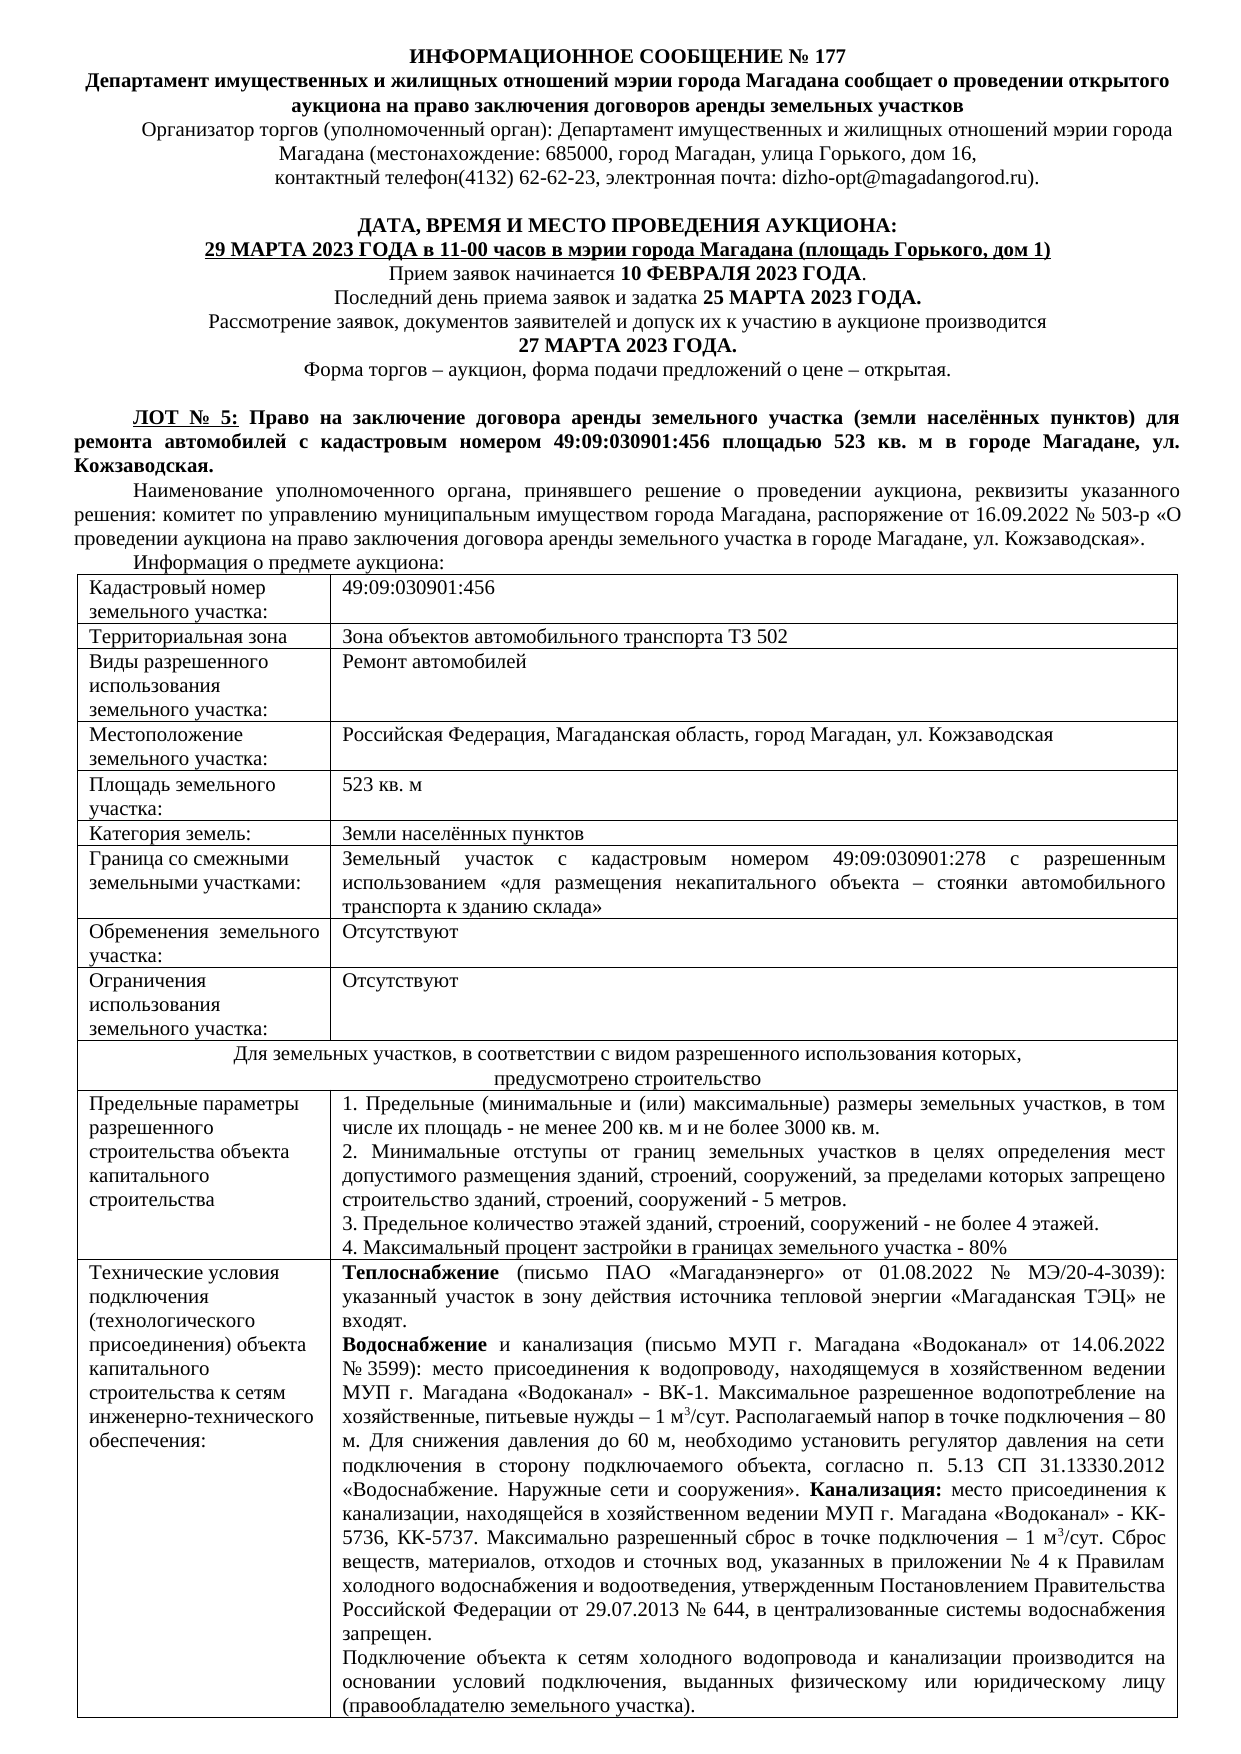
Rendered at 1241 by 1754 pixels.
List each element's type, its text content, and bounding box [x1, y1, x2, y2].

text Информация о предмете аукциона: [74, 550, 1181, 574]
table_cell Местоположение земельного участка: [78, 722, 330, 770]
table_cell Для земельных участков, в соответствии с видом разрешенного использования которых, предусмотрено строительство [78, 1041, 1177, 1089]
text Прием заявок начинается 10 ФЕВРАЛЯ 2023 ГОДА. [74, 261, 1181, 285]
table_cell Ремонт автомобилей [331, 649, 1177, 721]
table_cell Отсутствуют [331, 968, 1177, 1040]
text 27 МАРТА 2023 ГОДА. [74, 333, 1181, 357]
text Последний день приема заявок и задатка 25 МАРТА 2023 ГОДА. [74, 285, 1181, 309]
text ДАТА, ВРЕМЯ И МЕСТО ПРОВЕДЕНИЯ АУКЦИОНА: [74, 213, 1181, 237]
table_cell Предельные параметры разрешенного строительства объекта капитального строительства [78, 1091, 330, 1259]
text Департамент имущественных и жилищных отношений мэрии города Магадана сообщает о проведении открытого аукциона на право заключения договоров аренды земельных участков [74, 68, 1181, 117]
table_cell Территориальная зона [78, 624, 330, 648]
table_cell Теплоснабжение (письмо ПАО «Магаданэнерго» от 01.08.2022 № МЭ/20-4-3039): указанный участок в зону действия источника тепловой энергии «Магаданская ТЭЦ» не входят. Водоснабжение и канализация (письмо МУП г. Магадана «Водоканал» от 14.06.2022 № 3599): место присоединения к водопроводу, находящемуся в хозяйственном ведении МУП г. Магадана «Водоканал» - ВК-1. Максимальное разрешенное водопотребление на хозяйственные, питьевые нужды – 1 м3/сут. Располагаемый напор в точке подключения – 80 м. Для снижения давления до 60 м, необходимо установить регулятор давления на сети подключения в сторону подключаемого объекта, согласно п. 5.13 СП 31.13330.2012 «Водоснабжение. Наружные сети и сооружения». Канализация: место присоединения к канализации, находящейся в хозяйственном ведении МУП г. Магадана «Водоканал» - КК-5736, КК-5737. Максимально разрешенный сброс в точке подключения – 1 м3/сут. Сброс веществ, материалов, отходов и сточных вод, указанных в приложении № 4 к Правилам холодного водоснабжения и водоотведения, утвержденным Постановлением Правительства Российской Федерации от 29.07.2013 № 644, в централизованные системы водоснабжения запрещен. Подключение объекта к сетям холодного водопровода и канализации производится на основании условий подключения, выданных физическому или юридическому лицу (правообладателю земельного участка). [331, 1260, 1177, 1717]
table_cell Категория земель: [78, 821, 330, 845]
table_header 49:09:030901:456 [331, 575, 1177, 623]
text Рассмотрение заявок, документов заявителей и допуск их к участию в аукционе производится [74, 309, 1181, 333]
text Организатор торгов (уполномоченный орган): Департамент имущественных и жилищных отношений мэрии города Магадана (местонахождение: 685000, город Магадан, улица Горького, дом 16, [74, 117, 1181, 165]
text контактный телефон(4132) 62-62-23, электронная почта: dizho-opt@magadangorod.ru). [74, 165, 1181, 189]
table_cell Земельный участок с кадастровым номером 49:09:030901:278 с разрешенным использованием «для размещения некапитального объекта – стоянки автомобильного транспорта к зданию склада» [331, 846, 1177, 918]
text ИНФОРМАЦИОННОЕ СООБЩЕНИЕ № 177 [74, 44, 1181, 68]
text Форма торгов – аукцион, форма подачи предложений о цене – открытая. [74, 357, 1181, 381]
text 29 МАРТА 2023 ГОДА в 11-00 часов в мэрии города Магадана (площадь Горького, дом 1) [74, 237, 1181, 261]
table_cell 1. Предельные (минимальные и (или) максимальные) размеры земельных участков, в том числе их площадь - не менее 200 кв. м и не более 3000 кв. м. 2. Минимальные отступы от границ земельных участков в целях определения мест допустимого размещения зданий, строений, сооружений, за пределами которых запрещено строительство зданий, строений, сооружений - 5 метров. 3. Предельное количество этажей зданий, строений, сооружений - не более 4 этажей. 4. Максимальный процент застройки в границах земельного участка - 80% [331, 1091, 1177, 1259]
table_cell Ограничения использования земельного участка: [78, 968, 330, 1040]
text ЛОТ № 5: Право на заключение договора аренды земельного участка (земли населённых пунктов) для ремонта автомобилей с кадастровым номером 49:09:030901:456 площадью 523 кв. м в городе Магадане, ул. Кожзаводская. [74, 405, 1181, 477]
table_cell Российская Федерация, Магаданская область, город Магадан, ул. Кожзаводская [331, 722, 1177, 770]
table_cell Виды разрешенного использования земельного участка: [78, 649, 330, 721]
table_cell Отсутствуют [331, 919, 1177, 967]
table_cell Земли населённых пунктов [331, 821, 1177, 845]
table_cell Зона объектов автомобильного транспорта ТЗ 502 [331, 624, 1177, 648]
text Наименование уполномоченного органа, принявшего решение о проведении аукциона, реквизиты указанного решения: комитет по управлению муниципальным имуществом города Магадана, распоряжение от 16.09.2022 № 503-р «О проведении аукциона на право заключения договора аренды земельного участка в городе Магадане, ул. Кожзаводская». [74, 477, 1181, 550]
table_cell Граница со смежными земельными участками: [78, 846, 330, 918]
table_cell Площадь земельного участка: [78, 771, 330, 819]
table_header Кадастровый номер земельного участка: [78, 575, 330, 623]
table_cell Технические условия подключения (технологического присоединения) объекта капитального строительства к сетям инженерно-технического обеспечения: [78, 1260, 330, 1717]
table_cell Обременения земельного участка: [78, 919, 330, 967]
table_cell 523 кв. м [331, 771, 1177, 819]
